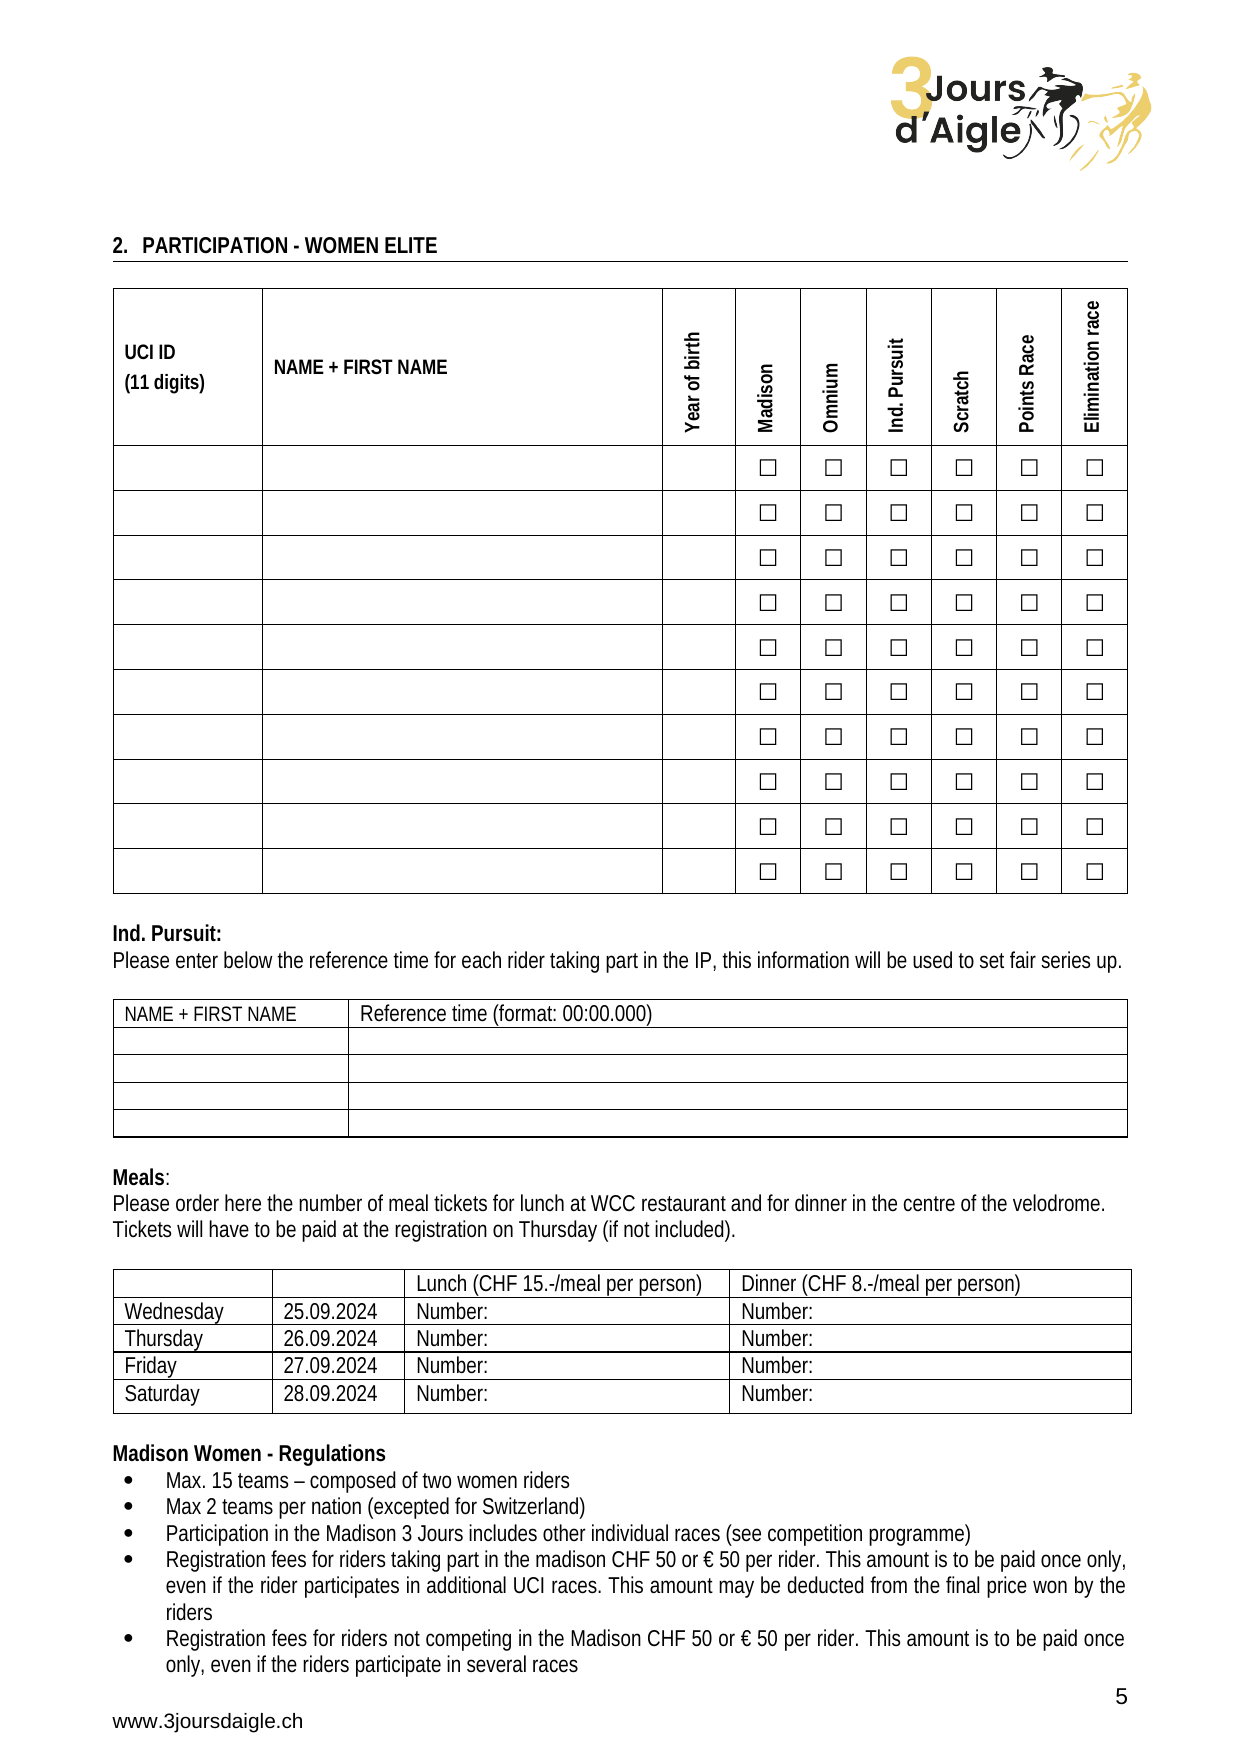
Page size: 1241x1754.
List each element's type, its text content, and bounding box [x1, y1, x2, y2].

table_cell ☐ [736, 804, 800, 848]
table_cell ☐ [1062, 715, 1127, 758]
table_cell Number: [730, 1353, 1131, 1379]
table_header Reference time (format: 00:00.000) [349, 1000, 1127, 1027]
table_cell ☐ [997, 715, 1061, 758]
table_cell ☐ [932, 536, 996, 579]
table_header Madison [736, 289, 800, 445]
table_cell ☐ [997, 491, 1061, 534]
table_cell ☐ [736, 760, 800, 803]
table_cell [263, 580, 662, 624]
table_cell ☐ [1062, 491, 1127, 534]
table_cell [114, 849, 262, 893]
table_cell ☐ [801, 446, 866, 490]
table_cell ☐ [801, 760, 866, 803]
table_cell [663, 804, 735, 848]
table_cell ☐ [1062, 446, 1127, 490]
table_cell ☐ [736, 715, 800, 758]
table_cell ☐ [932, 446, 996, 490]
table_header UCI ID (11 digits) [114, 289, 262, 445]
table_cell ☐ [801, 849, 866, 893]
table_cell [114, 1083, 348, 1109]
table_header Year of birth [663, 289, 735, 445]
table_cell ☐ [867, 491, 931, 534]
table_cell [263, 446, 662, 490]
table_cell ☐ [867, 625, 931, 669]
table_cell [349, 1083, 1127, 1109]
table_cell [114, 1028, 348, 1054]
table_cell [114, 446, 262, 490]
table_header [114, 1270, 272, 1297]
table_cell ☐ [997, 580, 1061, 624]
table_cell ☐ [997, 625, 1061, 669]
table_cell [663, 536, 735, 579]
table_cell ☐ [1062, 536, 1127, 579]
table_cell [663, 849, 735, 893]
table_cell [263, 804, 662, 848]
table_cell 26.09.2024 [273, 1325, 404, 1351]
text Madison Women - Regulations [112, 1440, 1128, 1467]
table_cell ☐ [867, 536, 931, 579]
table_cell ☐ [801, 536, 866, 579]
table_cell [349, 1055, 1127, 1082]
table_cell [263, 670, 662, 714]
table_cell [663, 715, 735, 758]
table_cell [263, 491, 662, 534]
table_cell ☐ [867, 804, 931, 848]
text Tickets will have to be paid at the registration on Thursday (if not included). [112, 1216, 1128, 1243]
table_cell [114, 1055, 348, 1082]
table_cell [114, 580, 262, 624]
table_header NAME + FIRST NAME [263, 289, 662, 445]
table_cell ☐ [932, 760, 996, 803]
table_cell Number: [405, 1298, 729, 1324]
table_cell ☐ [1062, 849, 1127, 893]
table_cell ☐ [736, 491, 800, 534]
table_cell ☐ [997, 804, 1061, 848]
table_cell [114, 1110, 348, 1136]
table_cell ☐ [736, 849, 800, 893]
table_cell ☐ [801, 715, 866, 758]
table_cell Number: [730, 1325, 1131, 1351]
table_cell [114, 715, 262, 758]
table_cell Number: [405, 1353, 729, 1379]
table_header Lunch (CHF 15.-/meal per person) [405, 1270, 729, 1297]
text Please order here the number of meal tickets for lunch at WCC restaurant and for dinner in the centre of the velodrome. [112, 1190, 1128, 1216]
table_cell ☐ [736, 625, 800, 669]
table_header Elimination race [1062, 289, 1127, 445]
table_header Points Race [997, 289, 1061, 445]
table_cell ☐ [932, 849, 996, 893]
table_cell ☐ [997, 760, 1061, 803]
table_cell ☐ [867, 715, 931, 758]
table_cell [663, 491, 735, 534]
table_cell 25.09.2024 [273, 1298, 404, 1324]
text Meals: [112, 1164, 1128, 1190]
table_cell ☐ [1062, 625, 1127, 669]
table_cell ☐ [867, 760, 931, 803]
table_cell ☐ [867, 849, 931, 893]
table_header NAME + FIRST NAME [114, 1000, 348, 1027]
table_cell [349, 1110, 1127, 1136]
table_cell ☐ [867, 580, 931, 624]
table_cell [263, 849, 662, 893]
text Please enter below the reference time for each rider taking part in the IP, this information will be used to set fair series up. [112, 947, 1128, 973]
list Max. 15 teams – composed of two women riders [124, 1467, 1128, 1493]
list Participation in the Madison 3 Jours includes other individual races (see competition programme) [124, 1519, 1128, 1546]
table_cell Friday [114, 1353, 272, 1379]
picture [880, 55, 1162, 174]
list Registration fees for riders taking part in the madison CHF 50 or € 50 per rider. This amount is to be paid once only, even if the rider participates in additional UCI races. This amount may be deducted from the final price won by the riders [124, 1546, 1128, 1625]
table_cell ☐ [1062, 760, 1127, 803]
table_cell [263, 760, 662, 803]
table_cell [263, 715, 662, 758]
table_cell ☐ [801, 804, 866, 848]
table_cell Number: [405, 1325, 729, 1351]
table_cell [663, 670, 735, 714]
table_cell Number: [730, 1298, 1131, 1324]
list Registration fees for riders not competing in the Madison CHF 50 or € 50 per rider. This amount is to be paid once only, even if the riders participate in several races [124, 1625, 1128, 1678]
table_cell [263, 536, 662, 579]
table_cell ☐ [736, 670, 800, 714]
table_cell [114, 760, 262, 803]
table_cell ☐ [932, 804, 996, 848]
table_cell ☐ [997, 849, 1061, 893]
table_cell ☐ [736, 536, 800, 579]
list Max 2 teams per nation (excepted for Switzerland) [124, 1493, 1128, 1519]
table_cell ☐ [867, 670, 931, 714]
table_cell Thursday [114, 1325, 272, 1351]
table_cell ☐ [1062, 580, 1127, 624]
table_cell ☐ [932, 625, 996, 669]
table_cell ☐ [867, 446, 931, 490]
table_header Scratch [932, 289, 996, 445]
table_cell ☐ [1062, 804, 1127, 848]
table_cell [114, 491, 262, 534]
table_cell ☐ [932, 715, 996, 758]
table_cell 28.09.2024 [273, 1380, 404, 1413]
table_cell [663, 625, 735, 669]
table_cell ☐ [997, 446, 1061, 490]
table_cell Number: [730, 1380, 1131, 1413]
table_cell [114, 536, 262, 579]
table_cell Number: [405, 1380, 729, 1413]
table_cell ☐ [801, 670, 866, 714]
table_cell 27.09.2024 [273, 1353, 404, 1379]
table_cell ☐ [801, 491, 866, 534]
table_cell [349, 1028, 1127, 1054]
table_header [273, 1270, 404, 1297]
table_cell [114, 670, 262, 714]
table_cell [663, 760, 735, 803]
table_cell [263, 625, 662, 669]
table_cell [663, 580, 735, 624]
table_cell ☐ [801, 625, 866, 669]
subtitle PARTICIPATION - women ELITE [112, 232, 1128, 262]
table_cell ☐ [932, 580, 996, 624]
table_cell Saturday [114, 1380, 272, 1413]
table_cell [114, 804, 262, 848]
table_cell [663, 446, 735, 490]
table_cell ☐ [932, 670, 996, 714]
table_cell ☐ [1062, 670, 1127, 714]
table_cell ☐ [997, 670, 1061, 714]
table_cell ☐ [997, 536, 1061, 579]
table_header Dinner (CHF 8.-/meal per person) [730, 1270, 1131, 1297]
table_cell ☐ [736, 580, 800, 624]
table_cell [114, 625, 262, 669]
table_header Omnium [801, 289, 866, 445]
table_cell ☐ [801, 580, 866, 624]
table_cell ☐ [736, 446, 800, 490]
table_cell Wednesday [114, 1298, 272, 1324]
table_cell ☐ [932, 491, 996, 534]
table_header Ind. Pursuit [867, 289, 931, 445]
text Ind. Pursuit: [112, 920, 1128, 947]
